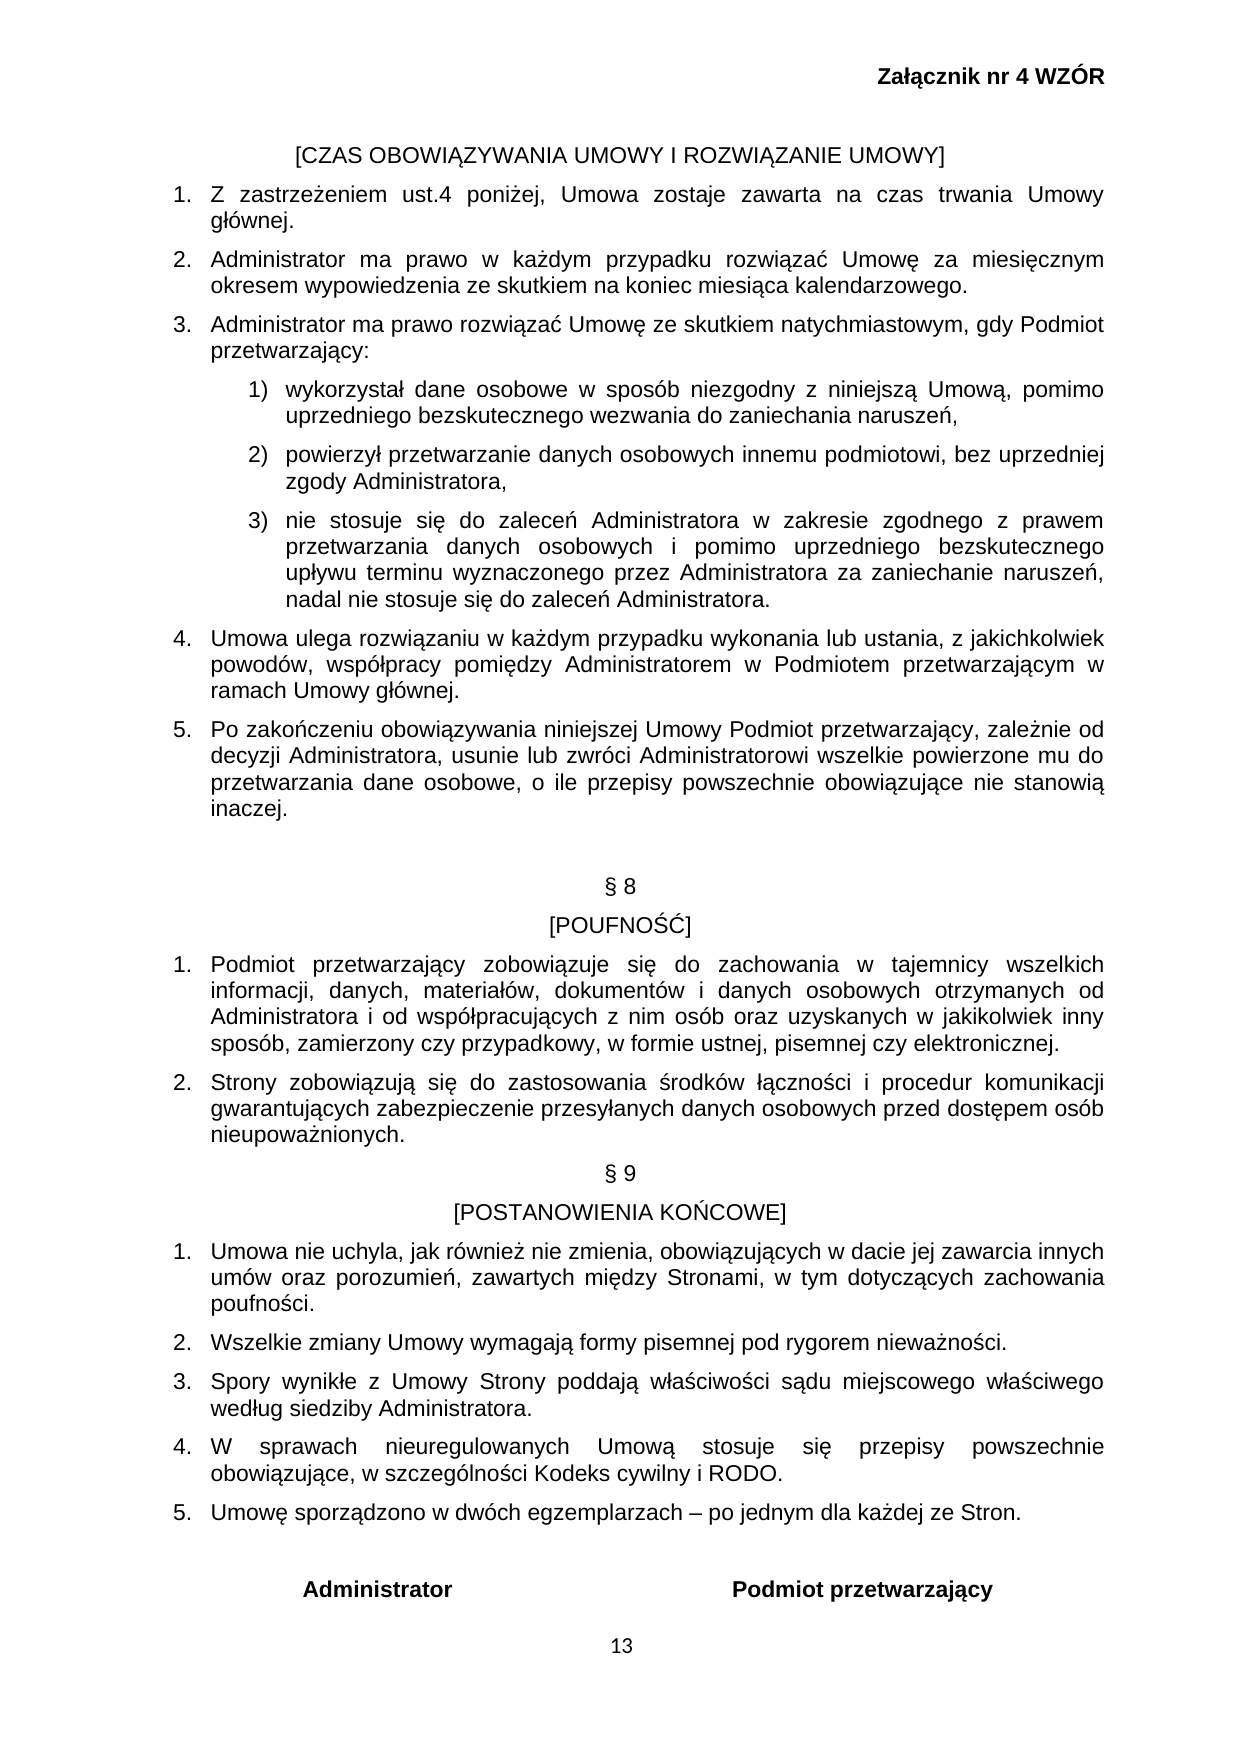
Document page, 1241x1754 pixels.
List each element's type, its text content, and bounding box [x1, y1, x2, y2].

list Umowa nie uchyla, jak również nie zmienia, obowiązujących w dacie jej zawarcia innych umów oraz porozumień, zawartych między Stronami, w tym dotyczących zachowania poufności. [173, 1238, 1105, 1317]
list Administrator ma prawo rozwiązać Umowę ze skutkiem natychmiastowym, gdy Podmiot przetwarzający: [173, 311, 1105, 364]
list Administrator ma prawo w każdym przypadku rozwiązać Umowę za miesięcznym okresem wypowiedzenia ze skutkiem na koniec miesiąca kalendarzowego. [173, 246, 1105, 298]
text § 8 [135, 873, 1105, 899]
list Z zastrzeżeniem ust.4 poniżej, Umowa zostaje zawarta na czas trwania Umowy głównej. [173, 181, 1105, 233]
list Po zakończeniu obowiązywania niniejszej Umowy Podmiot przetwarzający, zależnie od decyzji Administratora, usunie lub zwróci Administratorowi wszelkie powierzone mu do przetwarzania dane osobowe, o ile przepisy powszechnie obowiązujące nie stanowią inaczej. [173, 716, 1105, 821]
table_header Administrator [135, 1538, 619, 1615]
table_header Podmiot przetwarzający [620, 1538, 1105, 1615]
list Wszelkie zmiany Umowy wymagają formy pisemnej pod rygorem nieważności. [173, 1329, 1105, 1356]
text [CZAS OBOWIĄZYWANIA UMOWY I ROZWIĄZANIE UMOWY] [135, 142, 1105, 168]
list nie stosuje się do zaleceń Administratora w zakresie zgodnego z prawem przetwarzania danych osobowych i pomimo uprzedniego bezskutecznego upływu terminu wyznaczonego przez Administratora za zaniechanie naruszeń, nadal nie stosuje się do zaleceń Administratora. [248, 507, 1105, 612]
list wykorzystał dane osobowe w sposób niezgodny z niniejszą Umową, pomimo uprzedniego bezskutecznego wezwania do zaniechania naruszeń, [248, 376, 1105, 429]
list Umowę sporządzono w dwóch egzemplarzach – po jednym dla każdej ze Stron. [173, 1498, 1105, 1525]
text § 9 [135, 1160, 1105, 1186]
list powierzył przetwarzanie danych osobowych innemu podmiotowi, bez uprzedniej zgody Administratora, [248, 441, 1105, 494]
list Podmiot przetwarzający zobowiązuje się do zachowania w tajemnicy wszelkich informacji, danych, materiałów, dokumentów i danych osobowych otrzymanych od Administratora i od współpracujących z nim osób oraz uzyskanych w jakikolwiek inny sposób, zamierzony czy przypadkowy, w formie ustnej, pisemnej czy elektronicznej. [173, 951, 1105, 1056]
list Spory wynikłe z Umowy Strony poddają właściwości sądu miejscowego właściwego według siedziby Administratora. [173, 1368, 1105, 1421]
list Umowa ulega rozwiązaniu w każdym przypadku wykonania lub ustania, z jakichkolwiek powodów, współpracy pomiędzy Administratorem w Podmiotem przetwarzającym w ramach Umowy głównej. [173, 624, 1105, 703]
text [POSTANOWIENIA KOŃCOWE] [135, 1199, 1105, 1225]
text [POUFNOŚĆ] [135, 912, 1105, 938]
list Strony zobowiązują się do zastosowania środków łączności i procedur komunikacji gwarantujących zabezpieczenie przesyłanych danych osobowych przed dostępem osób nieupoważnionych. [173, 1068, 1105, 1147]
list W sprawach nieuregulowanych Umową stosuje się przepisy powszechnie obowiązujące, w szczególności Kodeks cywilny i RODO. [173, 1433, 1105, 1486]
